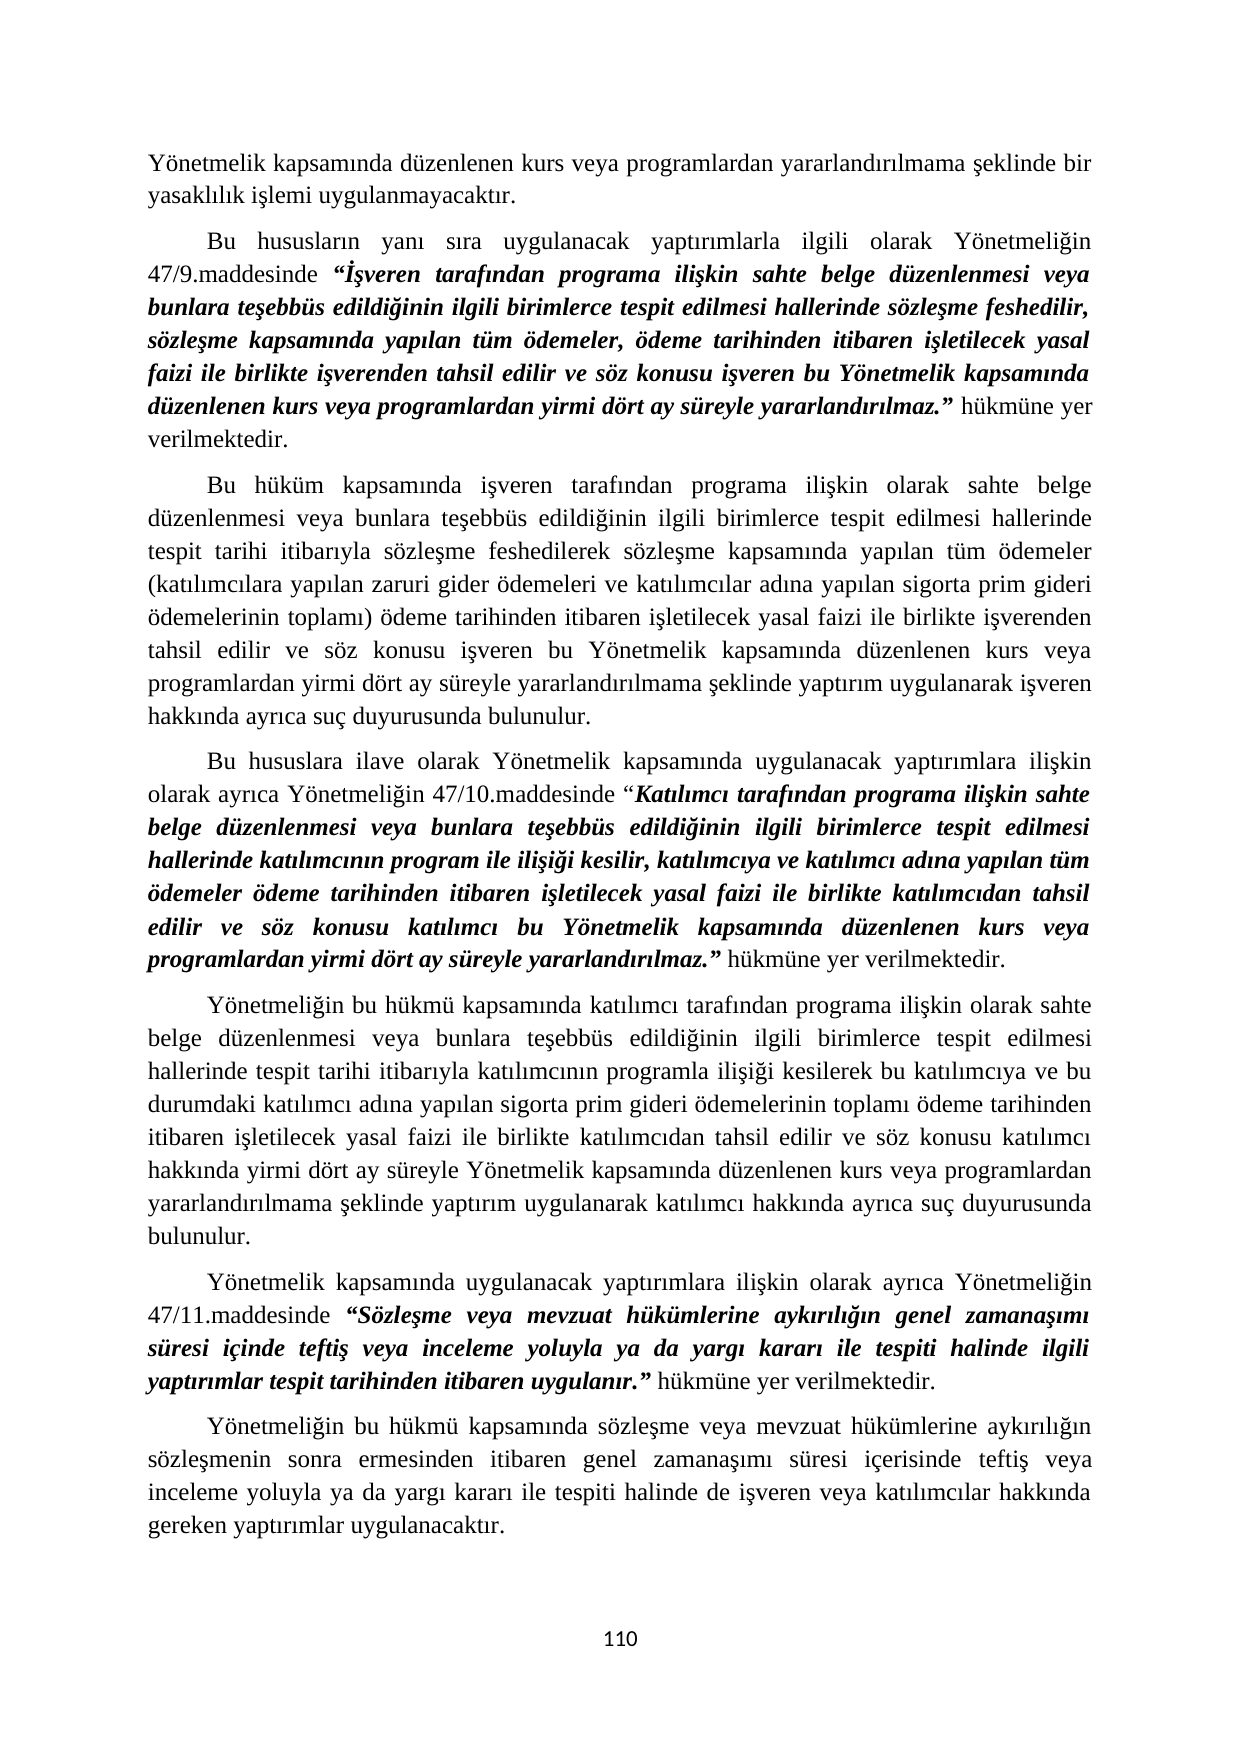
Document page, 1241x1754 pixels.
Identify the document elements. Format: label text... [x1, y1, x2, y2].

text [148, 148, 1093, 209]
text Yönetmeliğin bu hükmü kapsamında sözleşme veya mevzuat hükümlerine aykırılığın sözleşmenin sonra ermesinden itibaren genel zamanaşımı süresi içerisinde teftiş veya inceleme yoluyla ya da yargı kararı ile tespiti halinde de işveren veya katılımcılar hakkında gereken yaptırımlar uygulanacaktır. [148, 1411, 1093, 1539]
text Bu hüküm kapsamında işveren tarafından programa ilişkin olarak sahte belge düzenlenmesi veya bunlara teşebbüs edildiğinin ilgili birimlerce tespit edilmesi hallerinde tespit tarihi itibarıyla sözleşme feshedilerek sözleşme kapsamında yapılan tüm ödemeler (katılımcılara yapılan zaruri gider ödemeleri ve katılımcılar adına yapılan sigorta prim gideri ödemelerinin toplamı) ödeme tarihinden itibaren işletilecek yasal faizi ile birlikte işverenden tahsil edilir ve söz konusu işveren bu Yönetmelik kapsamında düzenlenen kurs veya programlardan yirmi dört ay süreyle yararlandırılmama şeklinde yaptırım uygulanarak işveren hakkında ayrıca suç duyurusunda bulunulur. [148, 470, 1093, 730]
text Yönetmelik kapsamında uygulanacak yaptırımlara ilişkin olarak ayrıca Yönetmeliğin 47/11.maddesinde “Sözleşme veya mevzuat hükümlerine aykırılığın genel zamanaşımı süresi içinde teftiş veya inceleme yoluyla ya da yargı kararı ile tespiti halinde ilgili yaptırımlar tespit tarihinden itibaren uygulanır.” hükmüne yer verilmektedir. [148, 1267, 1093, 1394]
text Bu hususlara ilave olarak Yönetmelik kapsamında uygulanacak yaptırımlara ilişkin olarak ayrıca Yönetmeliğin 47/10.maddesinde “Katılımcı tarafından programa ilişkin sahte belge düzenlenmesi veya bunlara teşebbüs edildiğinin ilgili birimlerce tespit edilmesi hallerinde katılımcının program ile ilişiği kesilir, katılımcıya ve katılımcı adına yapılan tüm ödemeler ödeme tarihinden itibaren işletilecek yasal faizi ile birlikte katılımcıdan tahsil edilir ve söz konusu katılımcı bu Yönetmelik kapsamında düzenlenen kurs veya programlardan yirmi dört ay süreyle yararlandırılmaz.” hükmüne yer verilmektedir. [148, 746, 1093, 973]
text Bu hususların yanı sıra uygulanacak yaptırımlarla ilgili olarak Yönetmeliğin 47/9.maddesinde “İşveren tarafından programa ilişkin sahte belge düzenlenmesi veya bunlara teşebbüs edildiğinin ilgili birimlerce tespit edilmesi hallerinde sözleşme feshedilir, sözleşme kapsamında yapılan tüm ödemeler, ödeme tarihinden itibaren işletilecek yasal faizi ile birlikte işverenden tahsil edilir ve söz konusu işveren bu Yönetmelik kapsamında düzenlenen kurs veya programlardan yirmi dört ay süreyle yararlandırılmaz.” hükmüne yer verilmektedir. [148, 226, 1093, 453]
text Yönetmeliğin bu hükmü kapsamında katılımcı tarafından programa ilişkin olarak sahte belge düzenlenmesi veya bunlara teşebbüs edildiğinin ilgili birimlerce tespit edilmesi hallerinde tespit tarihi itibarıyla katılımcının programla ilişiği kesilerek bu katılımcıya ve bu durumdaki katılımcı adına yapılan sigorta prim gideri ödemelerinin toplamı ödeme tarihinden itibaren işletilecek yasal faizi ile birlikte katılımcıdan tahsil edilir ve söz konusu katılımcı hakkında yirmi dört ay süreyle Yönetmelik kapsamında düzenlenen kurs veya programlardan yararlandırılmama şeklinde yaptırım uygulanarak katılımcı hakkında ayrıca suç duyurusunda bulunulur. [148, 990, 1093, 1250]
